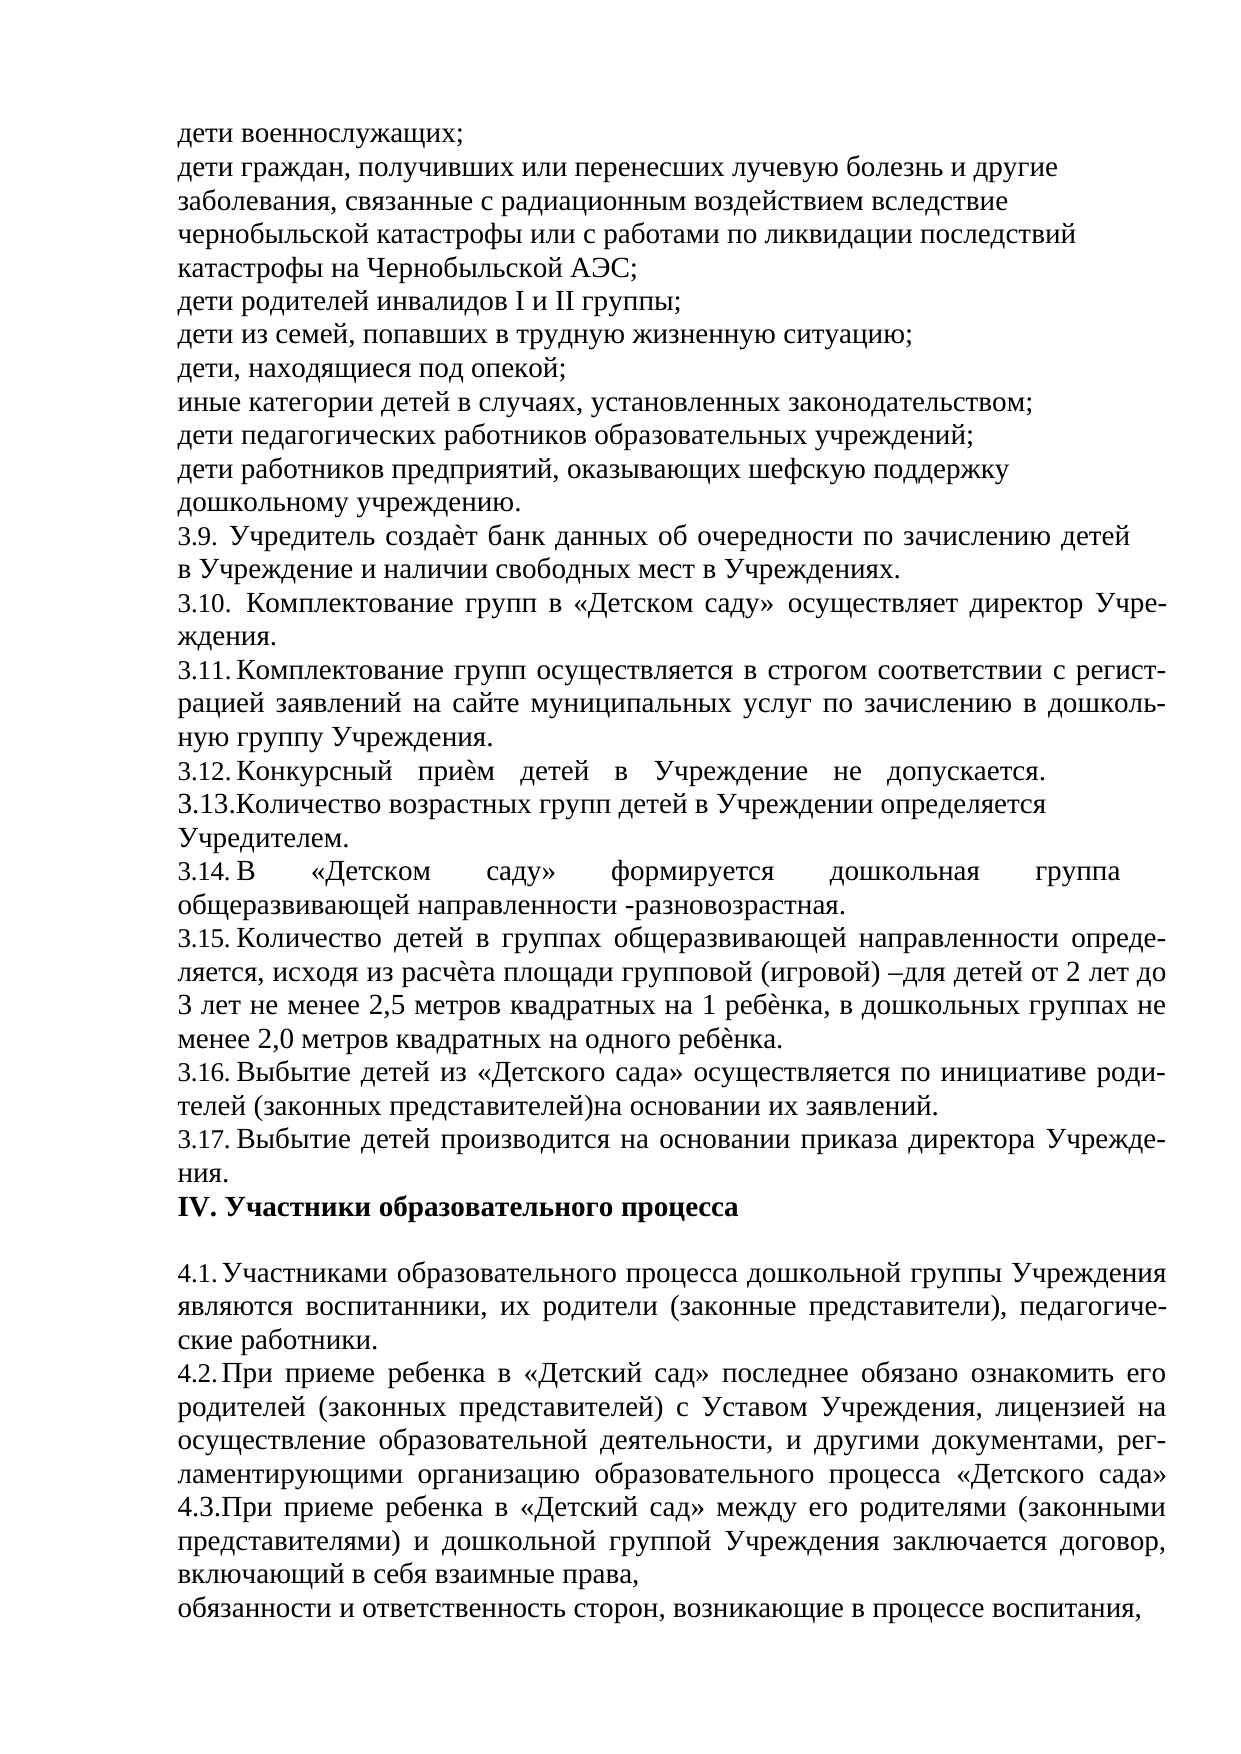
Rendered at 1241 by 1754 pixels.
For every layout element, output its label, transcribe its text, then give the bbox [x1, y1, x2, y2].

list Комплектование групп в «Детском саду» осуществляет директор Учре- ждения. [177, 585, 1167, 652]
list Участниками образовательного процесса дошкольной группы Учреждения являются воспитанники, их родители (законные представители), педагогиче- ские работники. [177, 1255, 1167, 1355]
text обязанности и ответственность сторон, возникающие в процессе воспитания, [177, 1590, 1178, 1624]
text чернобыльской катастрофы или с работами по ликвидации последствий катастрофы на Чернобыльской АЭС; [177, 216, 1078, 283]
list Выбытие детей из «Детского сада» осуществляется по инициативе роди- телей (законных представителей)на основании их заявлений. [177, 1054, 1167, 1122]
text дети работников предприятий, оказывающих шефскую поддержку дошкольному учреждению. [177, 451, 1012, 518]
list Учредитель создаѐт банк данных об очередности по зачислению детей в Учреждение и наличии свободных мест в Учреждениях. [177, 518, 1131, 585]
list Выбытие детей производится на основании приказа директора Учрежде- ния. [177, 1122, 1167, 1189]
text дети из семей, попавших в трудную жизненную ситуацию; дети, находящиеся под опекой; [177, 317, 972, 384]
list При приеме ребенка в «Детский сад» последнее обязано ознакомить его родителей (законных представителей) с Уставом Учреждения, лицензией на осуществление образовательной деятельности, и другими документами, рег- ламентирующими организацию образовательного процесса «Детского сада» 4.3.При приеме ребенка в «Детский сад» между его родителями (законными представителями) и дошкольной группой Учреждения заключается договор, включающий в себя взаимные права, [177, 1355, 1167, 1590]
text иные категории детей в случаях, установленных законодательством; дети педагогических работников образовательных учреждений; [177, 384, 1036, 451]
text дети родителей инвалидов I и II группы; [177, 283, 1178, 317]
subtitle Участники образовательного процесса [177, 1189, 1178, 1222]
list В «Детском саду» формируется дошкольная группа общеразвивающей направленности -разновозрастная. [177, 853, 1121, 920]
list Конкурсный приѐм детей в Учреждение не допускается. 3.13.Количество возрастных групп детей в Учреждении определяется Учредителем. [177, 753, 1047, 853]
text дети граждан, получивших или перенесших лучевую болезнь и другие заболевания, связанные с радиационным воздействием вследствие [177, 149, 1060, 216]
text дети военнослужащих; [177, 115, 1178, 149]
list Комплектование групп осуществляется в строгом соответствии с регист- рацией заявлений на сайте муниципальных услуг по зачислению в дошколь- ную группу Учреждения. [177, 652, 1167, 753]
list Количество детей в группах общеразвивающей направленности опреде- ляется, исходя из расчѐта площади групповой (игровой) –для детей от 2 лет до 3 лет не менее 2,5 метров квадратных на 1 ребѐнка, в дошкольных группах не менее 2,0 метров квадратных на одного ребѐнка. [177, 920, 1167, 1054]
